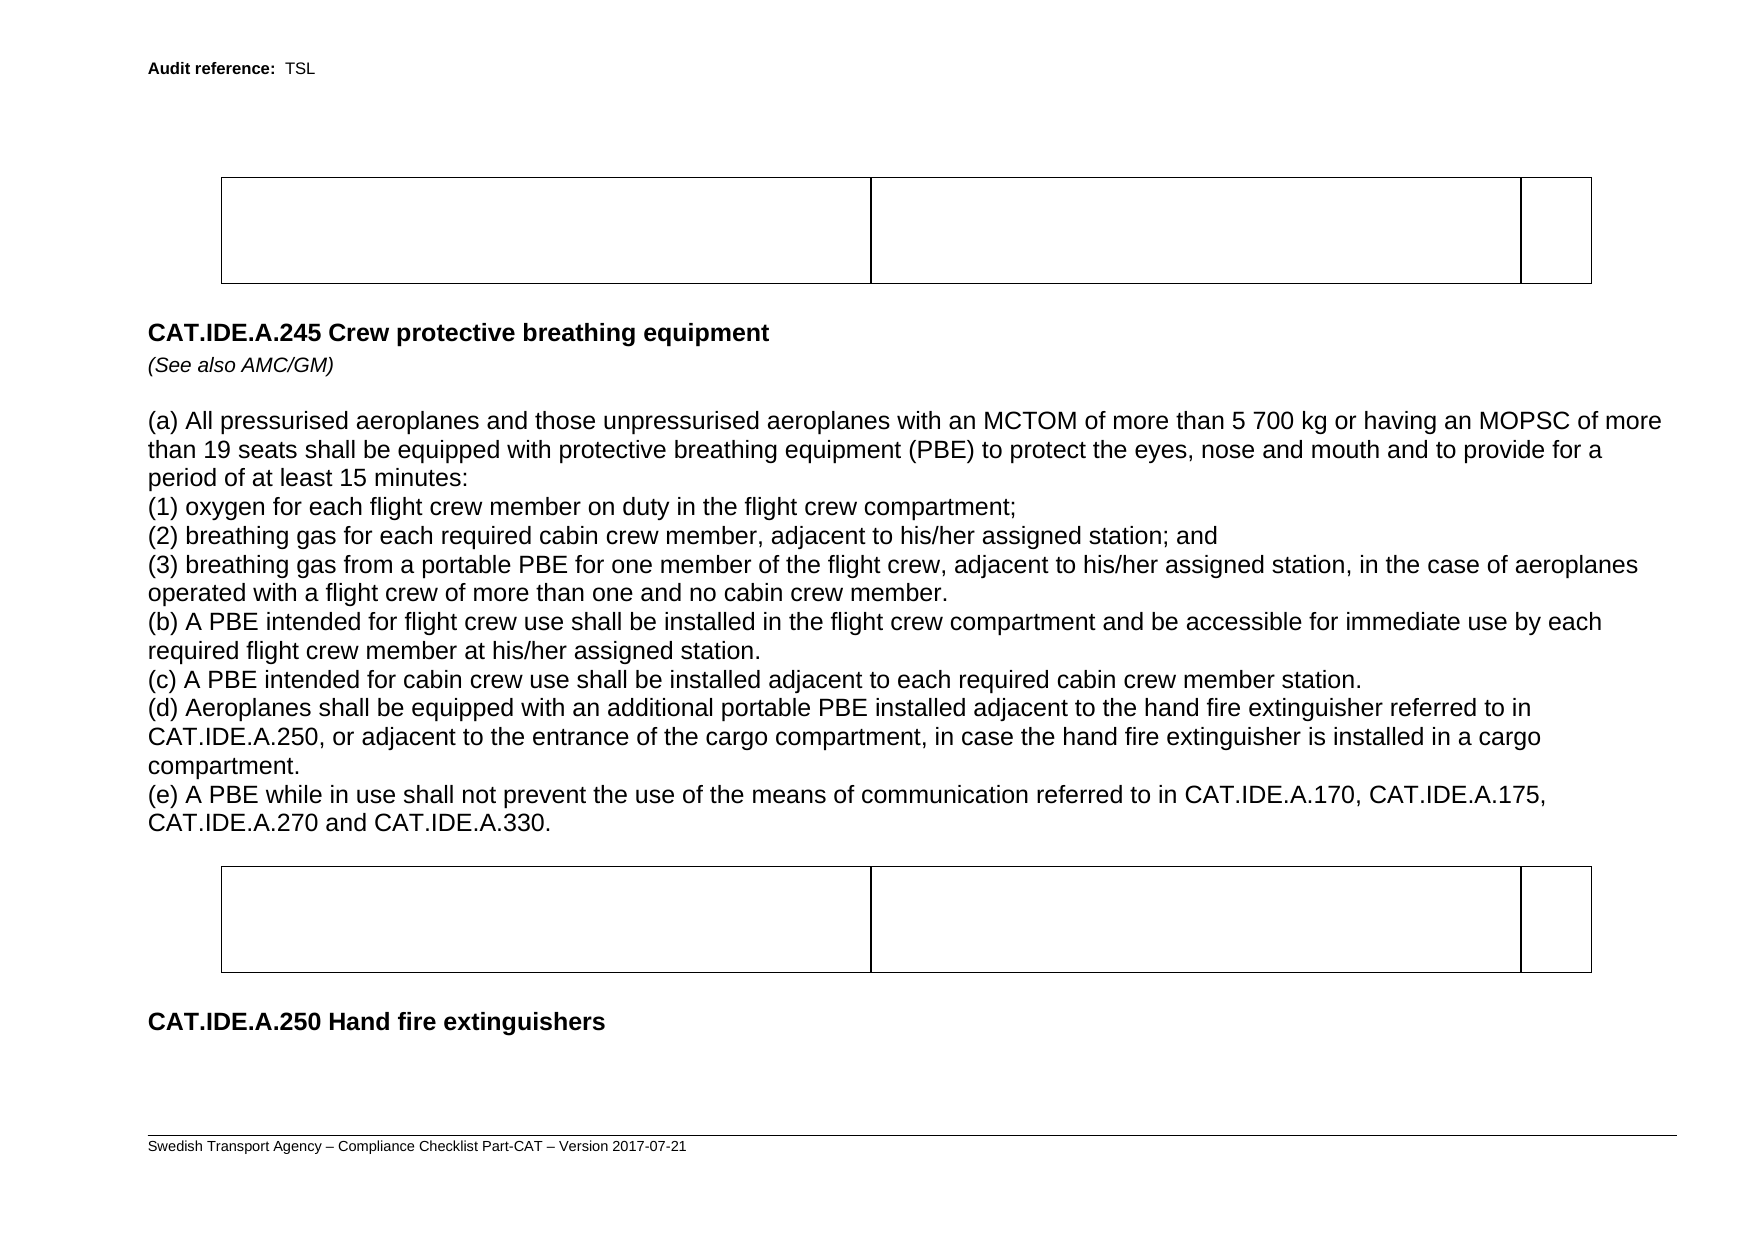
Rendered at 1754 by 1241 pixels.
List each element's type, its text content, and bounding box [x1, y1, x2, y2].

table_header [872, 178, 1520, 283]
text (2) breathing gas for each required cabin crew member, adjacent to his/her assigned station; and [148, 521, 1677, 550]
text (e) A PBE while in use shall not prevent the use of the means of communication referred to in CAT.IDE.A.170, CAT.IDE.A.175, CAT.IDE.A.270 and CAT.IDE.A.330. [148, 780, 1677, 837]
text (b) A PBE intended for flight crew use shall be installed in the flight crew compartment and be accessible for immediate use by each required flight crew member at his/her assigned station. [148, 607, 1677, 665]
text (See also AMC/GM) [148, 353, 1677, 377]
text (c) A PBE intended for cabin crew use shall be installed adjacent to each required cabin crew member station. [148, 665, 1677, 693]
text (3) breathing gas from a portable PBE for one member of the flight crew, adjacent to his/her assigned station, in the case of aeroplanes operated with a flight crew of more than one and no cabin crew member. [148, 550, 1677, 607]
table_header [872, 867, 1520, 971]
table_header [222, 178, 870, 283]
text CAT.IDE.A.245 Crew protective breathing equipment [148, 318, 1677, 347]
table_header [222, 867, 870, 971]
text (d) Aeroplanes shall be equipped with an additional portable PBE installed adjacent to the hand fire extinguisher referred to in CAT.IDE.A.250, or adjacent to the entrance of the cargo compartment, in case the hand fire extinguisher is installed in a cargo compartment. [148, 693, 1677, 780]
text CAT.IDE.A.250 Hand fire extinguishers [148, 1007, 1677, 1036]
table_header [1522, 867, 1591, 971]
text (a) All pressurised aeroplanes and those unpressurised aeroplanes with an MCTOM of more than 5 700 kg or having an MOPSC of more than 19 seats shall be equipped with protective breathing equipment (PBE) to protect the eyes, nose and mouth and to provide for a period of at least 15 minutes: [148, 406, 1677, 492]
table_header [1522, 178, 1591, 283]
text (1) oxygen for each flight crew member on duty in the flight crew compartment; [148, 492, 1677, 521]
